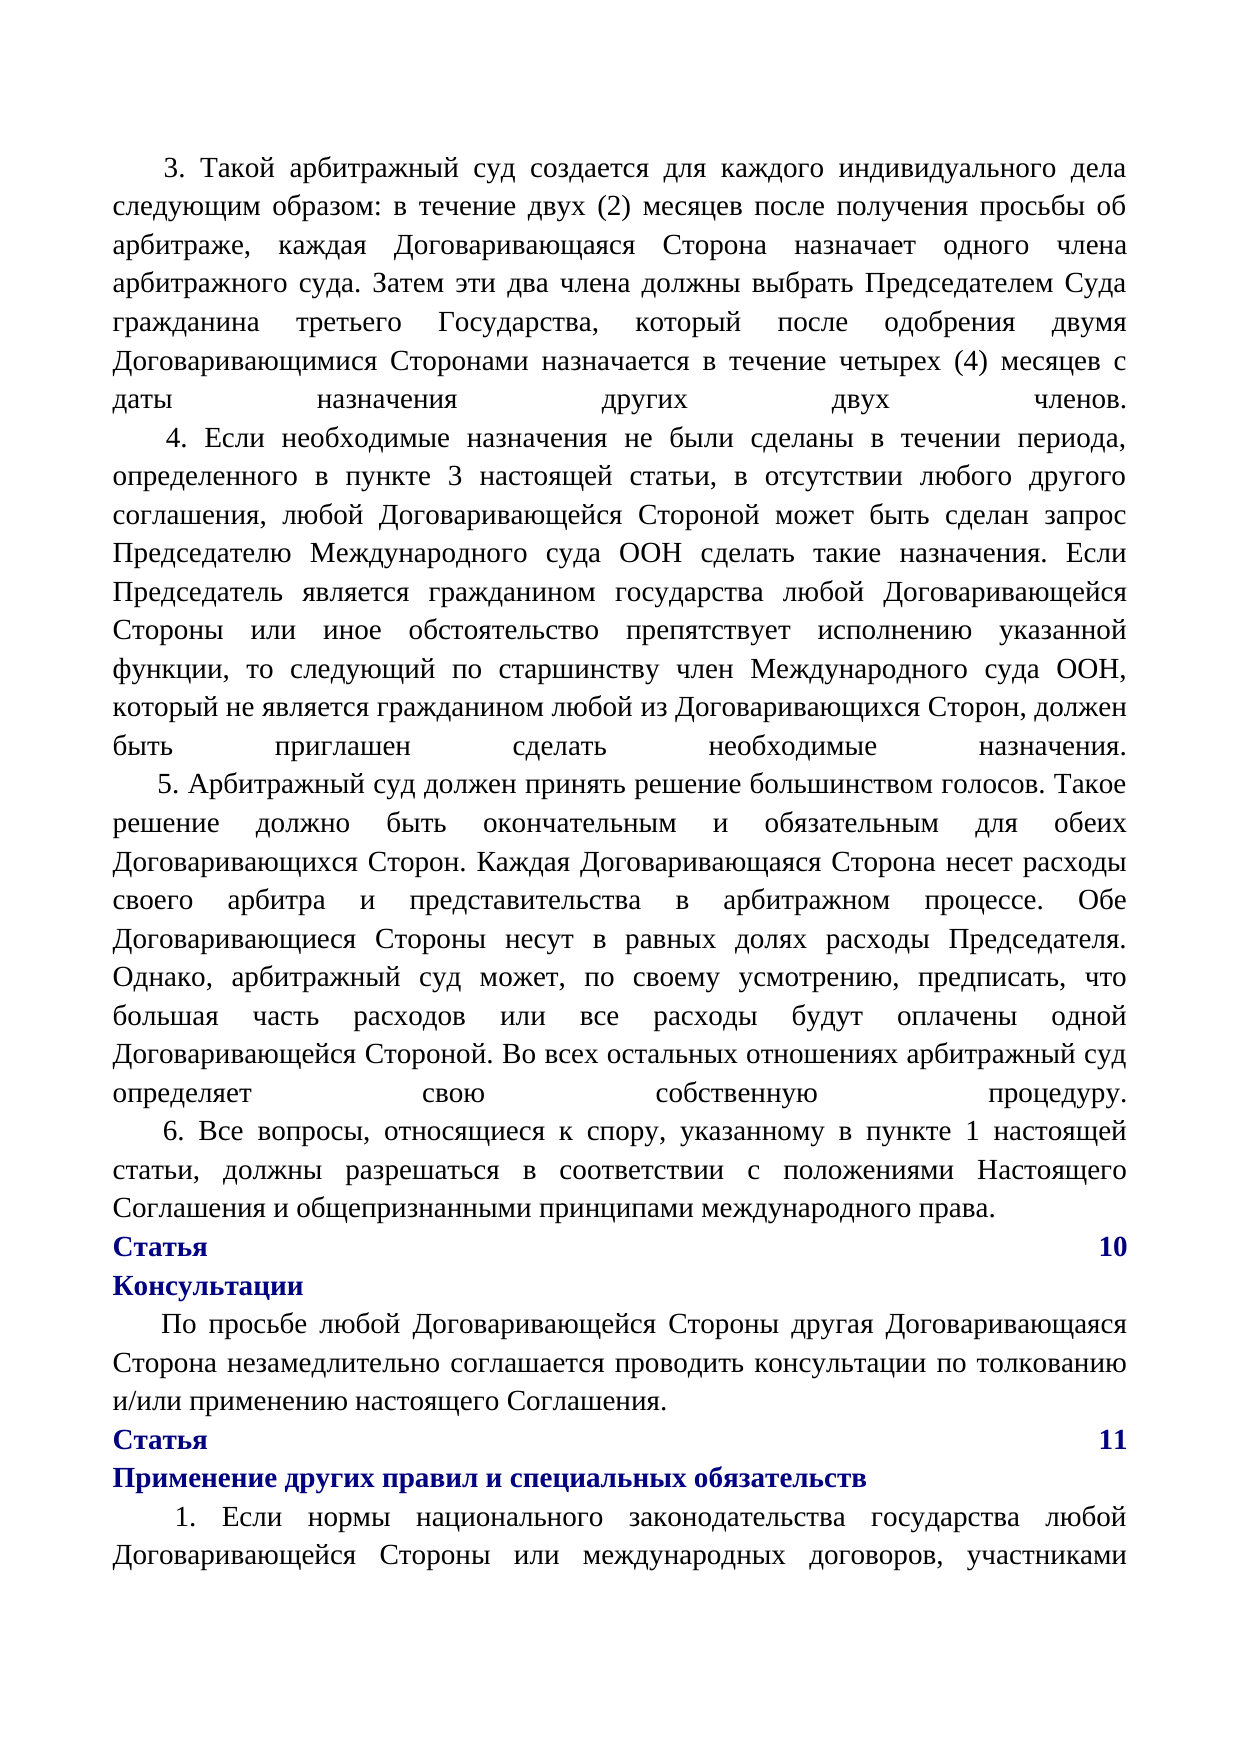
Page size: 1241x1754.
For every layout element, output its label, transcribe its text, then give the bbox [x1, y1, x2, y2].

text По просьбе любой Договаривающейся Стороны другая Договаривающаяся Сторона незамедлительно соглашается проводить консультации по толкованию и/или применению настоящего Соглашения. [112, 1306, 1128, 1417]
text Статья 10 Консультации [112, 1229, 1128, 1301]
text Статья 11 Применение других правил и специальных обязательств [112, 1422, 1128, 1494]
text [112, 150, 1128, 1224]
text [112, 1499, 1128, 1571]
